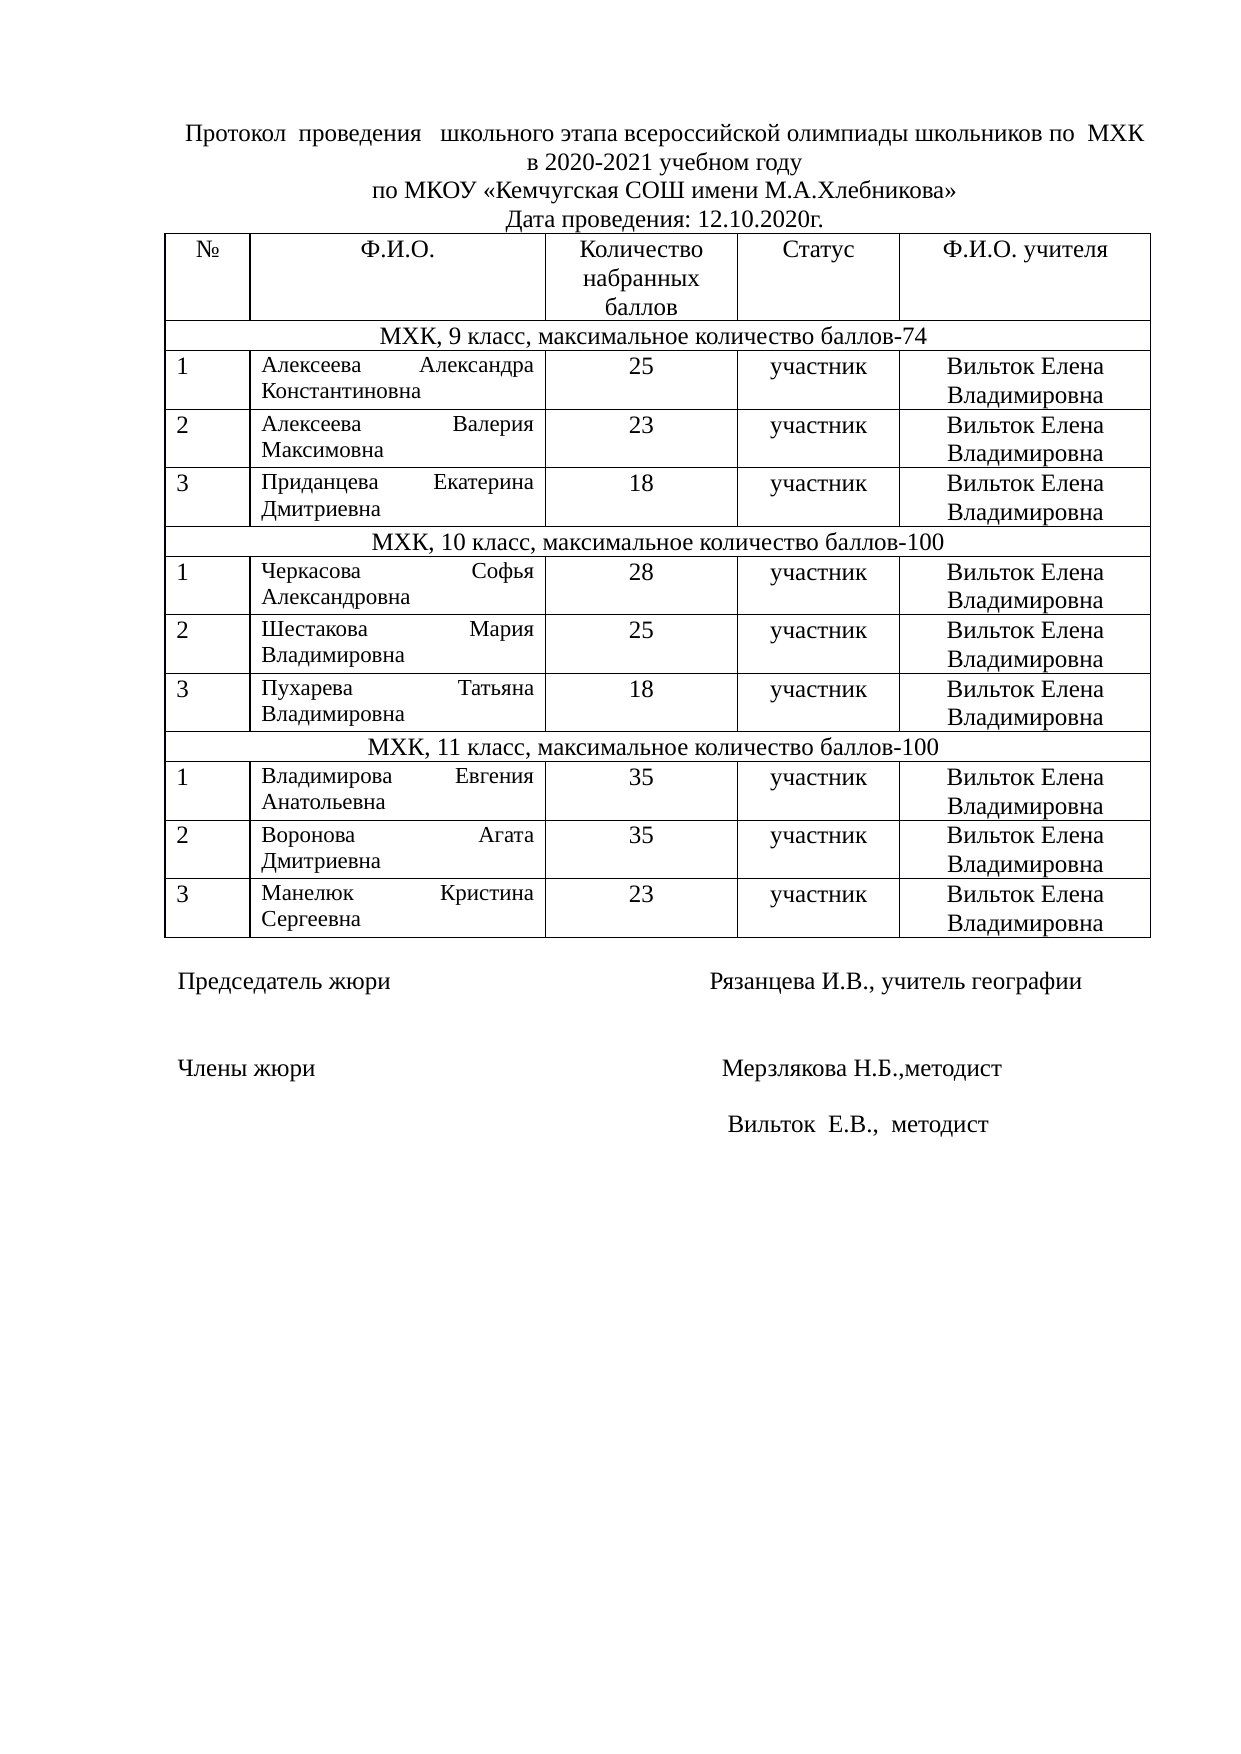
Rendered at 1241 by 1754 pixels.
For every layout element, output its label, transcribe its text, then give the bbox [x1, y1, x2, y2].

table_cell участник [738, 351, 899, 409]
table_cell Вильток Елена Владимировна [900, 468, 1150, 526]
table_cell Приданцева Екатерина Дмитриевна [251, 468, 545, 526]
table_cell 25 [546, 351, 737, 409]
table_cell Вильток Елена Владимировна [900, 410, 1150, 467]
text Члены жюри Мерзлякова Н.Б.,методист [177, 1053, 1152, 1081]
table_cell 2 [166, 615, 249, 673]
text Вильток Е.В., методист [177, 1109, 1152, 1138]
table_cell участник [738, 879, 899, 937]
table_cell 1 [166, 557, 249, 614]
table_cell участник [738, 674, 899, 731]
table_cell 3 [166, 674, 249, 731]
table_cell Вильток Елена Владимировна [900, 879, 1150, 937]
table_cell 23 [546, 879, 737, 937]
table_cell 18 [546, 674, 737, 731]
table_header Статус [738, 234, 899, 320]
table_cell 28 [546, 557, 737, 614]
table_cell участник [738, 557, 899, 614]
text Протокол проведения школьного этапа всероссийской олимпиады школьников по МХК в 2020-2021 учебном году по МКОУ «Кемчугская СОШ имени М.А.Хлебникова» [177, 118, 1152, 204]
table_cell 23 [546, 410, 737, 467]
table_cell Черкасова Софья Александровна [251, 557, 545, 614]
table_cell Воронова Агата Дмитриевна [251, 821, 545, 878]
table_cell 25 [546, 615, 737, 673]
table_cell участник [738, 615, 899, 673]
table_cell участник [738, 762, 899, 819]
table_cell Алексеева Валерия Максимовна [251, 410, 545, 467]
table_cell МХК, 11 класс, максимальное количество баллов-100 [166, 732, 1150, 761]
table_header № [166, 234, 249, 320]
table_cell Вильток Елена Владимировна [900, 351, 1150, 409]
table_cell Алексеева Александра Константиновна [251, 351, 545, 409]
table_cell 35 [546, 762, 737, 819]
table_cell Владимирова Евгения Анатольевна [251, 762, 545, 819]
table_cell Вильток Елена Владимировна [900, 674, 1150, 731]
table_cell Вильток Елена Владимировна [900, 821, 1150, 878]
table_cell 2 [166, 410, 249, 467]
table_cell участник [738, 410, 899, 467]
table_cell 35 [546, 821, 737, 878]
table_cell 1 [166, 762, 249, 819]
table_cell 3 [166, 879, 249, 937]
table_cell 2 [166, 821, 249, 878]
table_cell 1 [166, 351, 249, 409]
text Дата проведения: 12.10.2020г. [177, 204, 1152, 233]
table_header Ф.И.О. [251, 234, 545, 320]
table_cell участник [738, 468, 899, 526]
table_cell 18 [546, 468, 737, 526]
table_cell Вильток Елена Владимировна [900, 762, 1150, 819]
table_cell Вильток Елена Владимировна [900, 615, 1150, 673]
table_header Количество набранных баллов [546, 234, 737, 320]
table_cell Вильток Елена Владимировна [900, 557, 1150, 614]
text Председатель жюри Рязанцева И.В., учитель географии [177, 966, 1152, 995]
table_cell Шестакова Мария Владимировна [251, 615, 545, 673]
table_cell МХК, 10 класс, максимальное количество баллов-100 [166, 527, 1150, 556]
table_cell МХК, 9 класс, максимальное количество баллов-74 [166, 321, 1150, 350]
table_cell Пухарева Татьяна Владимировна [251, 674, 545, 731]
table_cell Манелюк Кристина Сергеевна [251, 879, 545, 937]
table_cell 3 [166, 468, 249, 526]
table_header Ф.И.О. учителя [900, 234, 1150, 320]
table_cell участник [738, 821, 899, 878]
